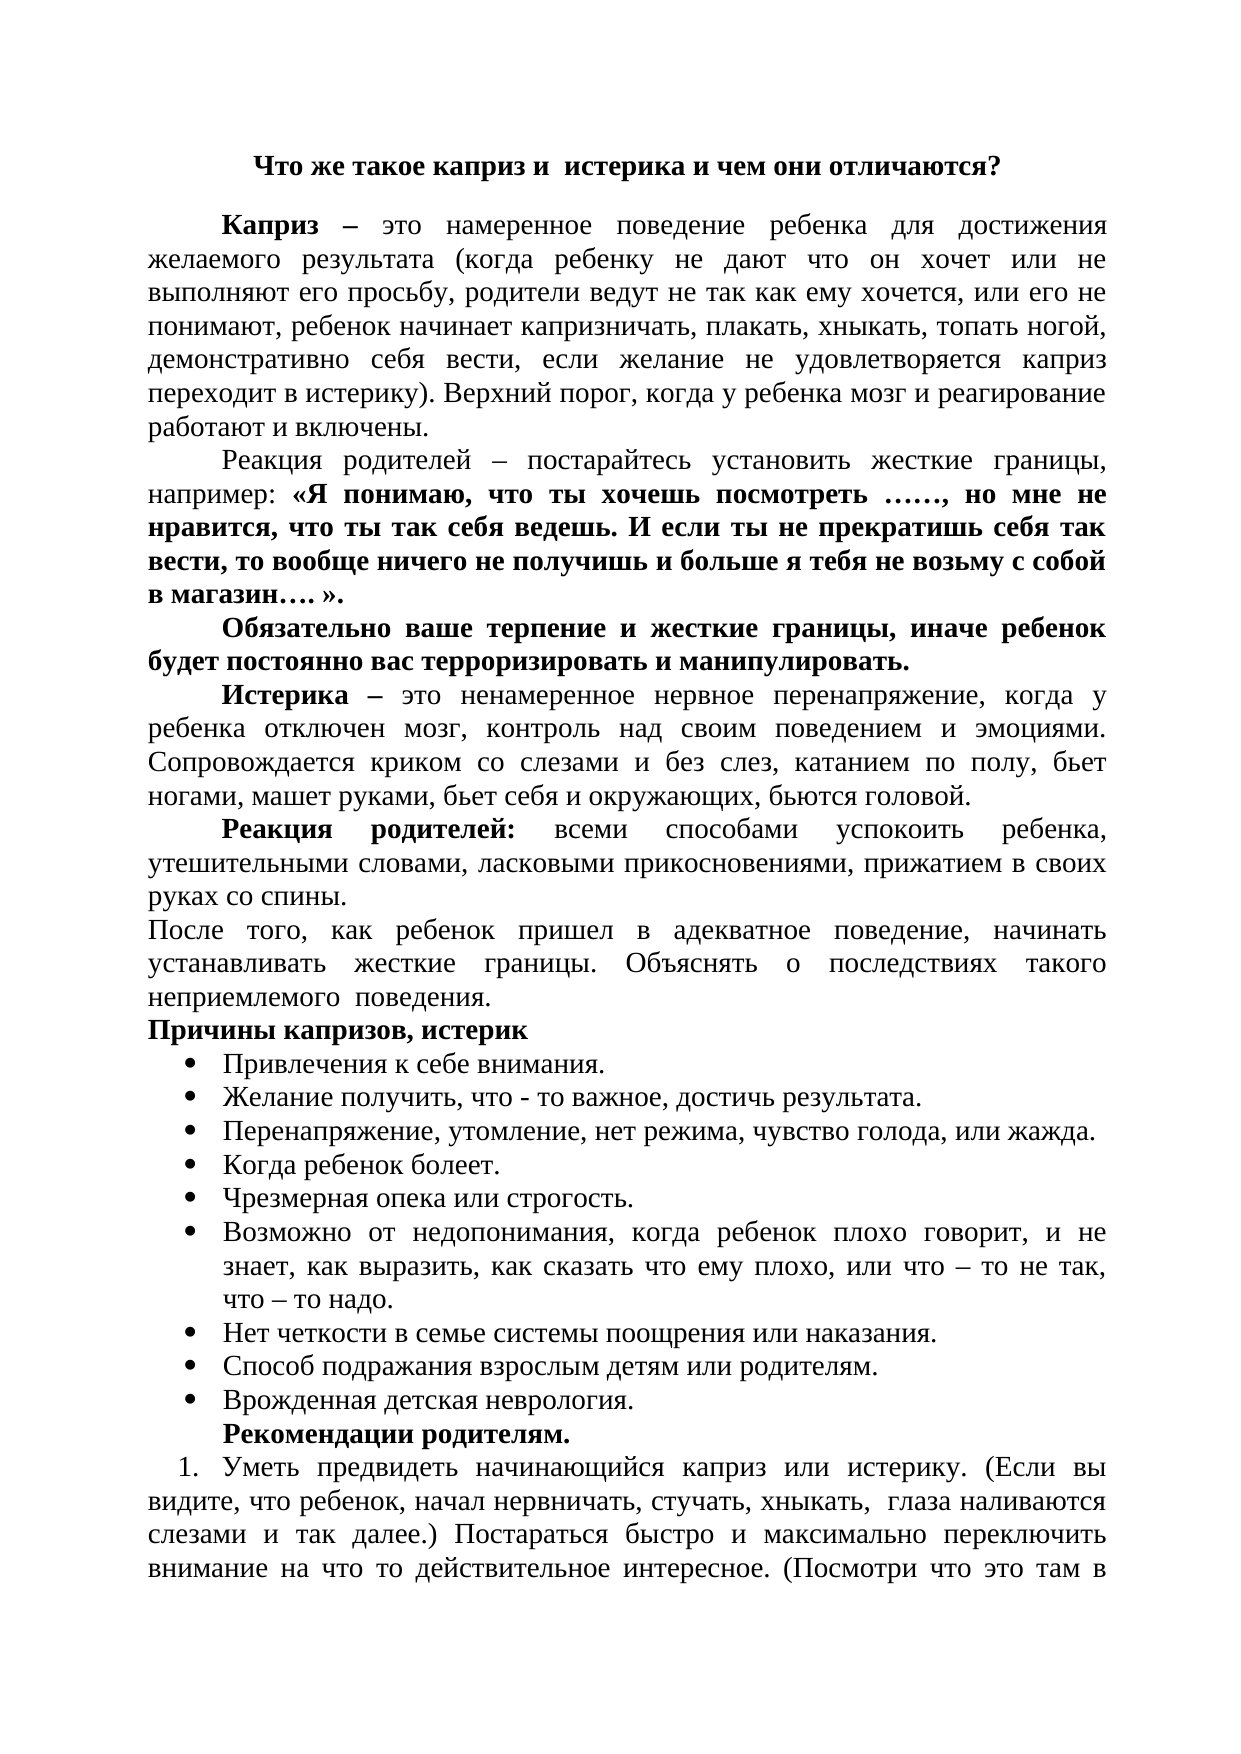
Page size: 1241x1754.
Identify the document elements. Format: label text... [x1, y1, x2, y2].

list Чрезмерная опека или строгость. [185, 1181, 1107, 1214]
list Рекомендации родителям. [223, 1416, 1107, 1449]
text Что же такое каприз и истерика и чем они отличаются? [148, 148, 1107, 182]
list Врожденная детская неврология. [185, 1382, 1107, 1416]
text Причины капризов, истерик [148, 1012, 1107, 1046]
list Когда ребенок болеет. [185, 1147, 1107, 1181]
text Истерика – это ненамеренное нервное перенапряжение, когда у ребенка отключен мозг, контроль над своим поведением и эмоциями. Сопровождается криком со слезами и без слез, катанием по полу, бьет ногами, машет руками, бьет себя и окружающих, бьются головой. [148, 677, 1107, 811]
list Возможно от недопонимания, когда ребенок плохо говорит, и не знает, как выразить, как сказать что ему плохо, или что – то не так, что – то надо. [185, 1214, 1107, 1315]
text После того, как ребенок пришел в адекватное поведение, начинать устанавливать жесткие границы. Объяснять о последствиях такого неприемлемого поведения. [148, 912, 1107, 1012]
text Обязательно ваше терпение и жесткие границы, иначе ребенок будет постоянно вас терроризировать и манипулировать. [148, 610, 1107, 677]
list Способ подражания взрослым детям или родителям. [185, 1348, 1107, 1382]
list Привлечения к себе внимания. [185, 1046, 1107, 1079]
text Реакция родителей – постарайтесь установить жесткие границы, например: «Я понимаю, что ты хочешь посмотреть ……, но мне не нравится, что ты так себя ведешь. И если ты не прекратишь себя так вести, то вообще ничего не получишь и больше я тебя не возьму с собой в магазин…. ». [148, 442, 1107, 610]
text Реакция родителей: всеми способами успокоить ребенка, утешительными словами, ласковыми прикосновениями, прижатием в своих руках со спины. [148, 811, 1107, 912]
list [148, 1449, 1107, 1583]
list Перенапряжение, утомление, нет режима, чувство голода, или жажда. [185, 1113, 1107, 1147]
list Желание получить, что - то важное, достичь результата. [185, 1079, 1107, 1113]
text Каприз – это намеренное поведение ребенка для достижения желаемого результата (когда ребенку не дают что он хочет или не выполняют его просьбу, родители ведут не так как ему хочется, или его не понимают, ребенок начинает капризничать, плакать, хныкать, топать ногой, демонстративно себя вести, если желание не удовлетворяется каприз переходит в истерику). Верхний порог, когда у ребенка мозг и реагирование работают и включены. [148, 207, 1107, 442]
list Нет четкости в семье системы поощрения или наказания. [185, 1315, 1107, 1348]
